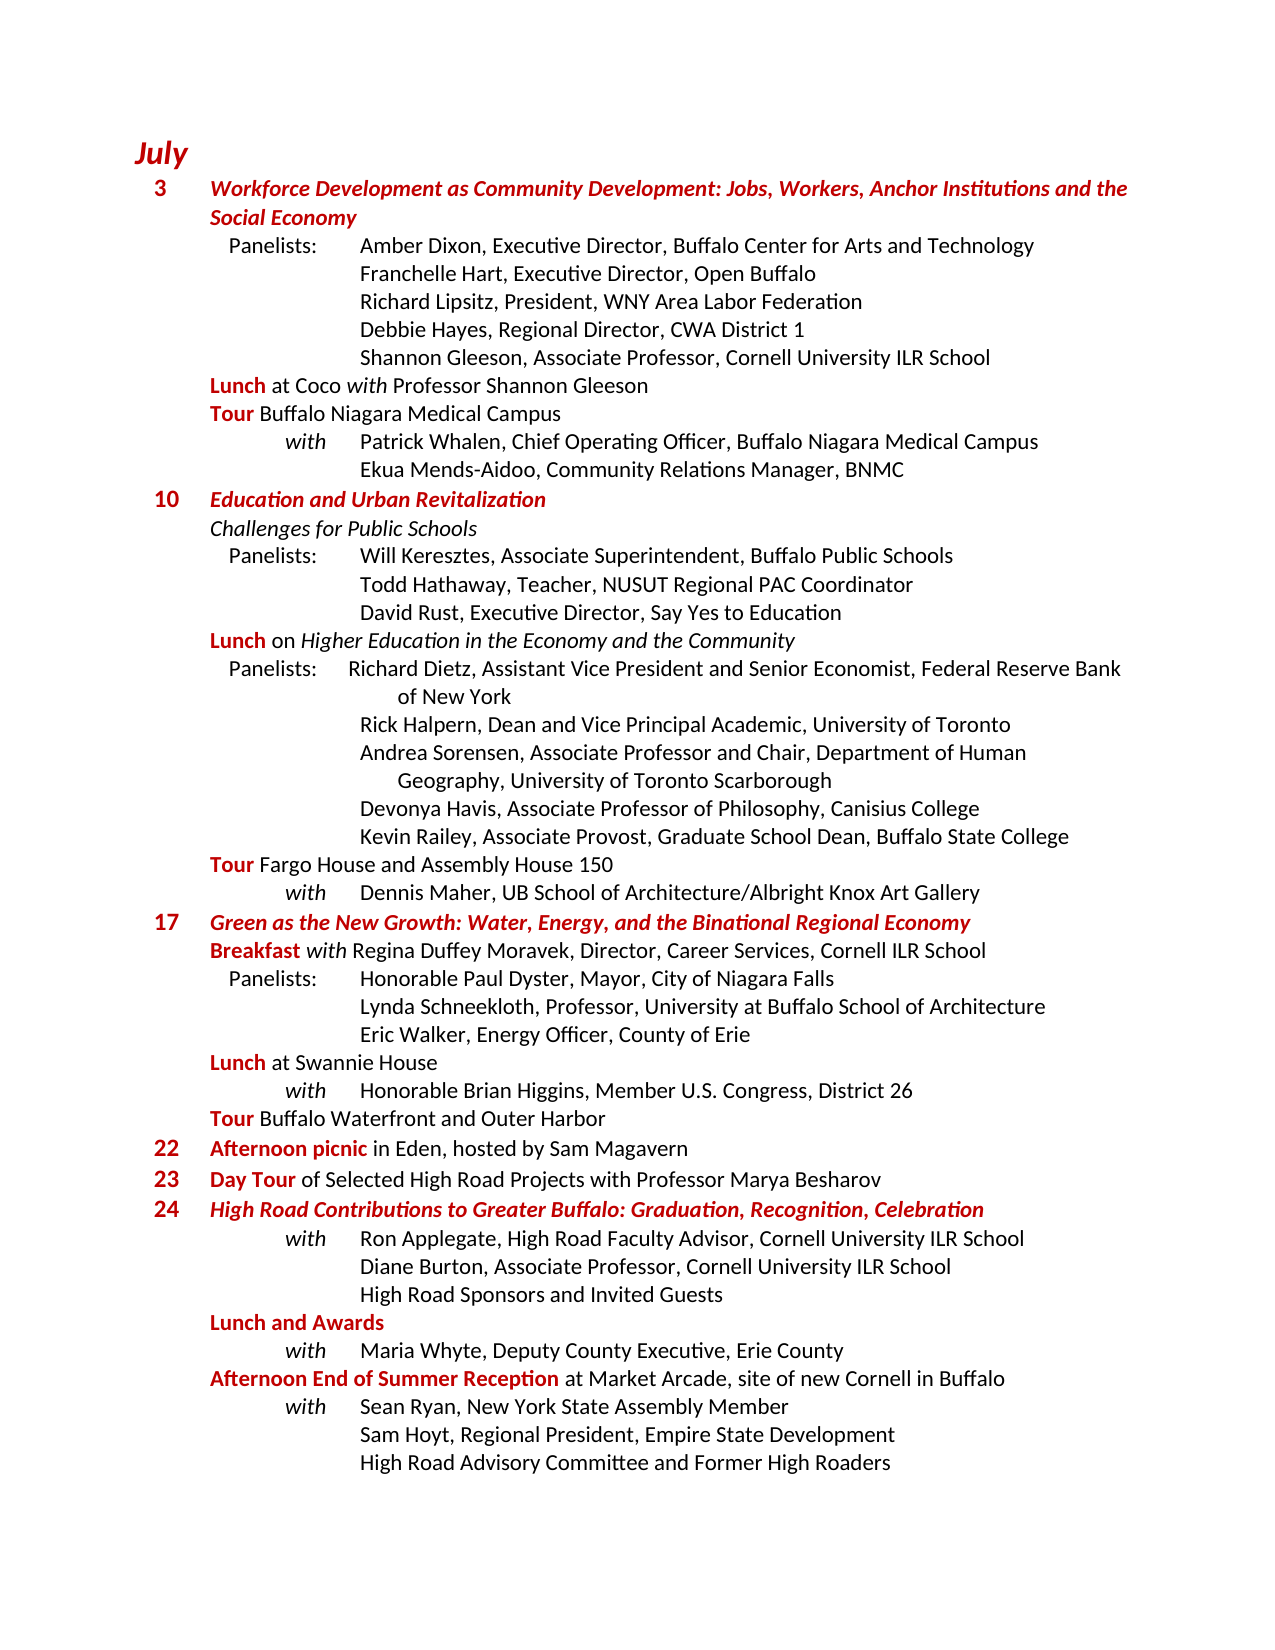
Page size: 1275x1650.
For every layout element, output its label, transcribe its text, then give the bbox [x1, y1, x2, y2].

text with Dennis Maher, UB School of Architecture/Albright Knox Art Gallery [210, 878, 1140, 906]
text 23 Day Tour of Selected High Road Projects with Professor Marya Besharov [154, 1163, 1140, 1194]
text Panelists: Amber Dixon, Executive Director, Buffalo Center for Arts and Technology [154, 231, 1140, 259]
text Panelists: Richard Dietz, Assistant Vice President and Senior Economist, Federal Reserve Bank of New York [229, 654, 1140, 710]
text Lunch and Awards [135, 1308, 1140, 1336]
text Todd Hathaway, Teacher, NUSUT Regional PAC Coordinator [154, 570, 1140, 598]
text High Road Advisory Committee and Former High Roaders [210, 1448, 1140, 1476]
text Lunch at Swannie House [154, 1048, 1140, 1077]
text High Road Sponsors and Invited Guests [210, 1280, 1140, 1308]
text Afternoon End of Summer Reception at Market Arcade, site of new Cornell in Buffalo [135, 1364, 1140, 1392]
text Panelists: Will Keresztes, Associate Superintendent, Buffalo Public Schools [154, 542, 1140, 570]
text Debbie Hayes, Regional Director, CWA District 1 [154, 315, 1140, 343]
text 17 Green as the New Growth: Water, Energy, and the Binational Regional Economy [154, 906, 1140, 936]
text Kevin Railey, Associate Provost, Graduate School Dean, Buffalo State College [210, 822, 1176, 850]
text Tour Buffalo Niagara Medical Campus [210, 399, 1140, 427]
text with Ron Applegate, High Road Faculty Advisor, Cornell University ILR School [210, 1224, 1140, 1252]
text Franchelle Hart, Executive Director, Open Buffalo [154, 259, 1140, 287]
text Rick Halpern, Dean and Vice Principal Academic, University of Toronto [210, 710, 1140, 738]
text 22 Afternoon picnic in Eden, hosted by Sam Magavern [154, 1133, 1140, 1163]
text Tour Buffalo Waterfront and Outer Harbor [154, 1104, 1140, 1133]
text Shannon Gleeson, Associate Professor, Cornell University ILR School [154, 343, 1140, 371]
text with Honorable Brian Higgins, Member U.S. Congress, District 26 [210, 1077, 1140, 1104]
text David Rust, Executive Director, Say Yes to Education [285, 598, 1140, 626]
text Eric Walker, Energy Officer, County of Erie [285, 1021, 1140, 1048]
text with Sean Ryan, New York State Assembly Member [135, 1392, 1140, 1420]
text Andrea Sorensen, Associate Professor and Chair, Department of Human Geography, University of Toronto Scarborough [360, 738, 1140, 794]
text Lunch on Higher Education in the Economy and the Community [210, 626, 1140, 654]
text Lunch at Coco with Professor Shannon Gleeson [154, 371, 1140, 399]
text July [135, 132, 1140, 172]
text Richard Lipsitz, President, WNY Area Labor Federation [154, 287, 1140, 315]
text Challenges for Public Schools [154, 514, 1140, 542]
text Ekua Mends-Aidoo, Community Relations Manager, BNMC [285, 455, 1185, 483]
text Sam Hoyt, Regional President, Empire State Development [210, 1420, 1140, 1448]
text with Maria Whyte, Deputy County Executive, Erie County [210, 1336, 1140, 1364]
text Tour Fargo House and Assembly House 150 [154, 850, 1140, 878]
text 3 Workforce Development as Community Development: Jobs, Workers, Anchor Institutions and the Social Economy [154, 172, 1140, 231]
text with Patrick Whalen, Chief Operating Officer, Buffalo Niagara Medical Campus [285, 427, 1140, 455]
text Lynda Schneekloth, Professor, University at Buffalo School of Architecture [285, 992, 1140, 1021]
text Diane Burton, Associate Professor, Cornell University ILR School [210, 1252, 1140, 1280]
text Devonya Havis, Associate Professor of Philosophy, Canisius College [360, 794, 1140, 822]
text Breakfast with Regina Duffey Moravek, Director, Career Services, Cornell ILR School [154, 936, 1140, 964]
text 10 Education and Urban Revitalization [154, 483, 1185, 514]
text Panelists: Honorable Paul Dyster, Mayor, City of Niagara Falls [154, 964, 1140, 992]
text 24 High Road Contributions to Greater Buffalo: Graduation, Recognition, Celebration [154, 1194, 1140, 1224]
